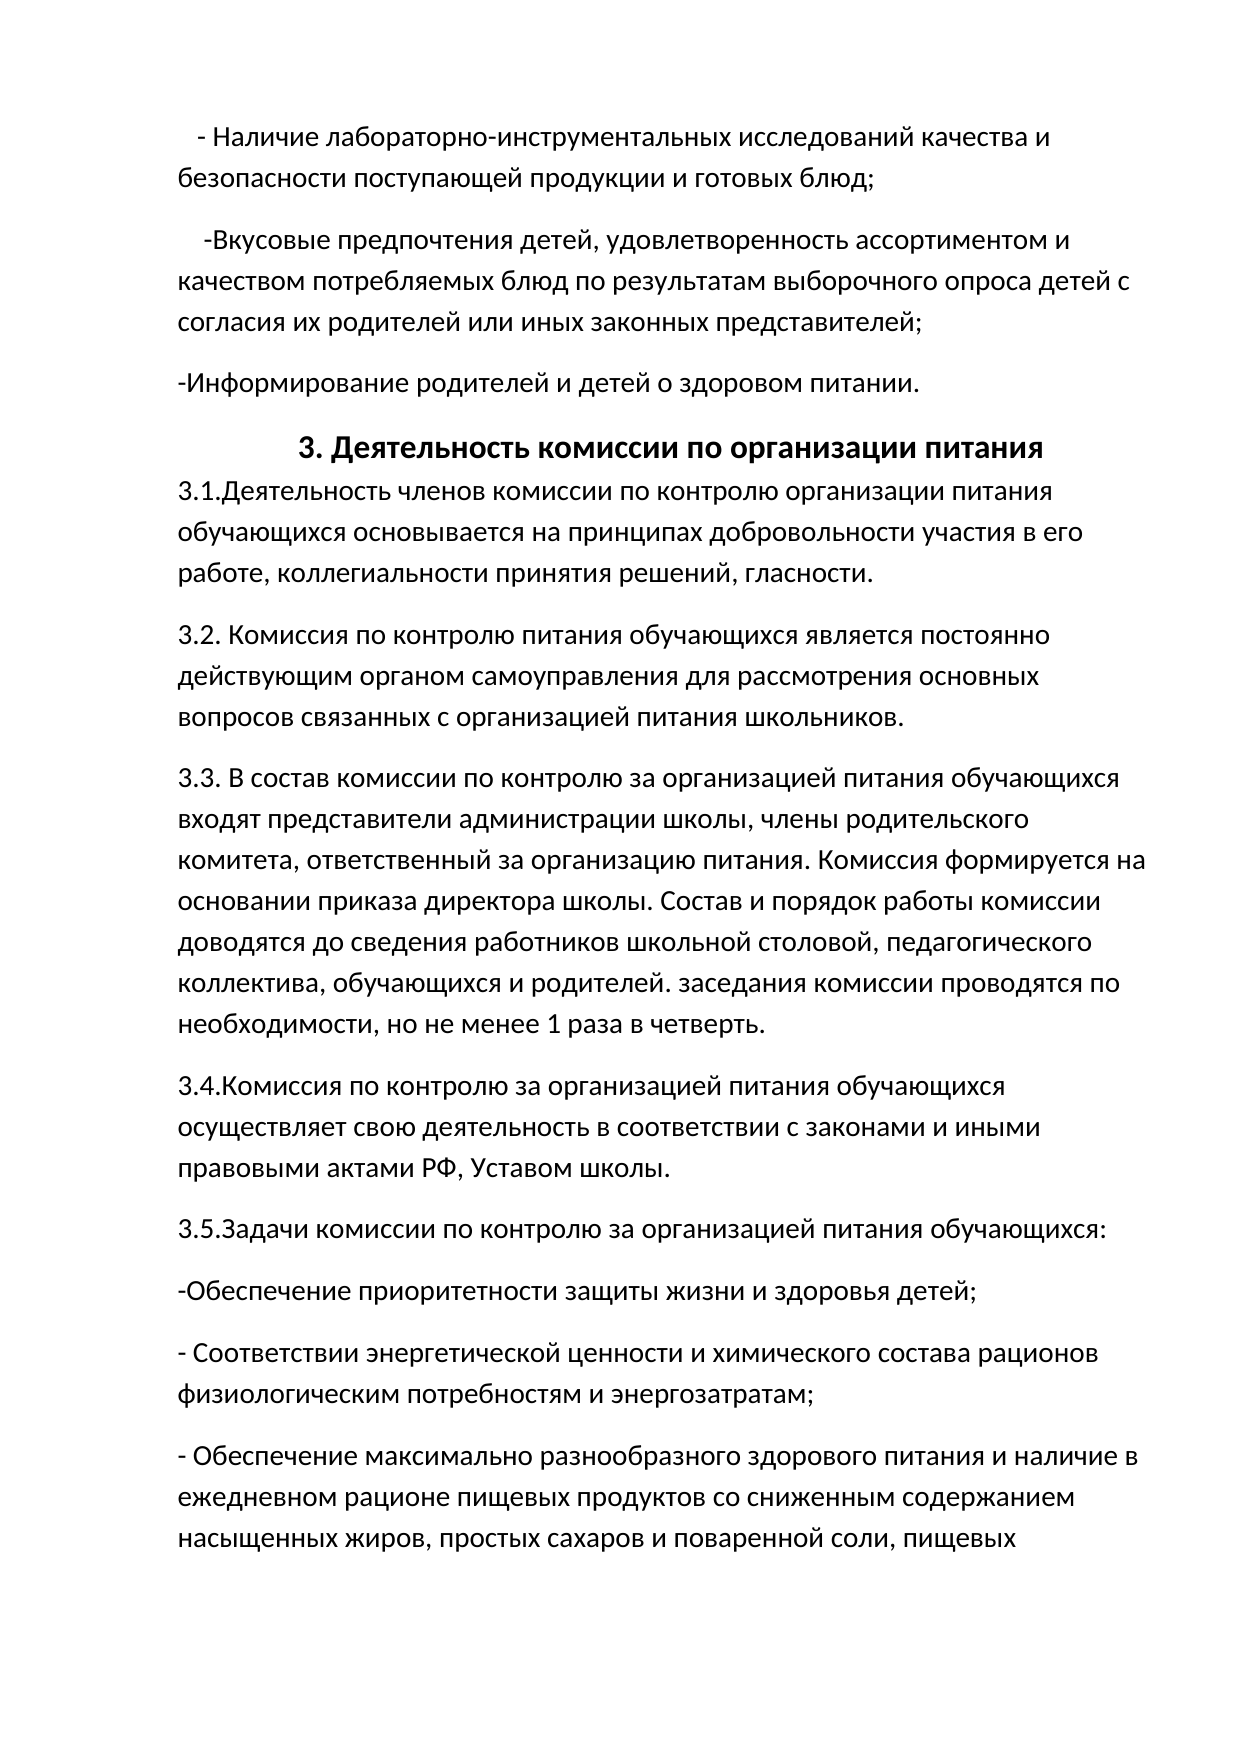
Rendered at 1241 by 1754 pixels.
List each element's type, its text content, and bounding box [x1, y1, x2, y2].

text 3.4.Комиссия по контролю за организацией питания обучающихся осуществляет свою деятельность в соответствии с законами и иными правовыми актами РФ, Уставом школы. [177, 1067, 1152, 1184]
text 3. Деятельность комиссии по организации питания 3.1.Деятельность членов комиссии по контролю организации питания обучающихся основывается на принципах добровольности участия в его работе, коллегиальности принятия решений, гласности. [177, 426, 1152, 590]
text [177, 1437, 1152, 1554]
text - Соответствии энергетической ценности и химического состава рационов физиологическим потребностям и энергозатратам; [177, 1334, 1152, 1411]
text -Информирование родителей и детей о здоровом питании. [177, 364, 1152, 400]
text 3.3. В состав комиссии по контролю за организацией питания обучающихся входят представители администрации школы, члены родительского комитета, ответственный за организацию питания. Комиссия формируется на основании приказа директора школы. Состав и порядок работы комиссии доводятся до сведения работников школьной столовой, педагогического коллектива, обучающихся и родителей. заседания комиссии проводятся по необходимости, но не менее 1 раза в четверть. [177, 759, 1152, 1041]
text -Обеспечение приоритетности защиты жизни и здоровья детей; [177, 1272, 1152, 1308]
text 3.5.Задачи комиссии по контролю за организацией питания обучающихся: [177, 1211, 1152, 1246]
text -Вкусовые предпочтения детей, удовлетворенность ассортиментом и качеством потребляемых блюд по результатам выборочного опроса детей с согласия их родителей или иных законных представителей; [177, 221, 1152, 338]
text 3.2. Комиссия по контролю питания обучающихся является постоянно действующим органом самоуправления для рассмотрения основных вопросов связанных с организацией питания школьников. [177, 616, 1152, 733]
text - Наличие лабораторно-инструментальных исследований качества и безопасности поступающей продукции и готовых блюд; [177, 118, 1152, 195]
